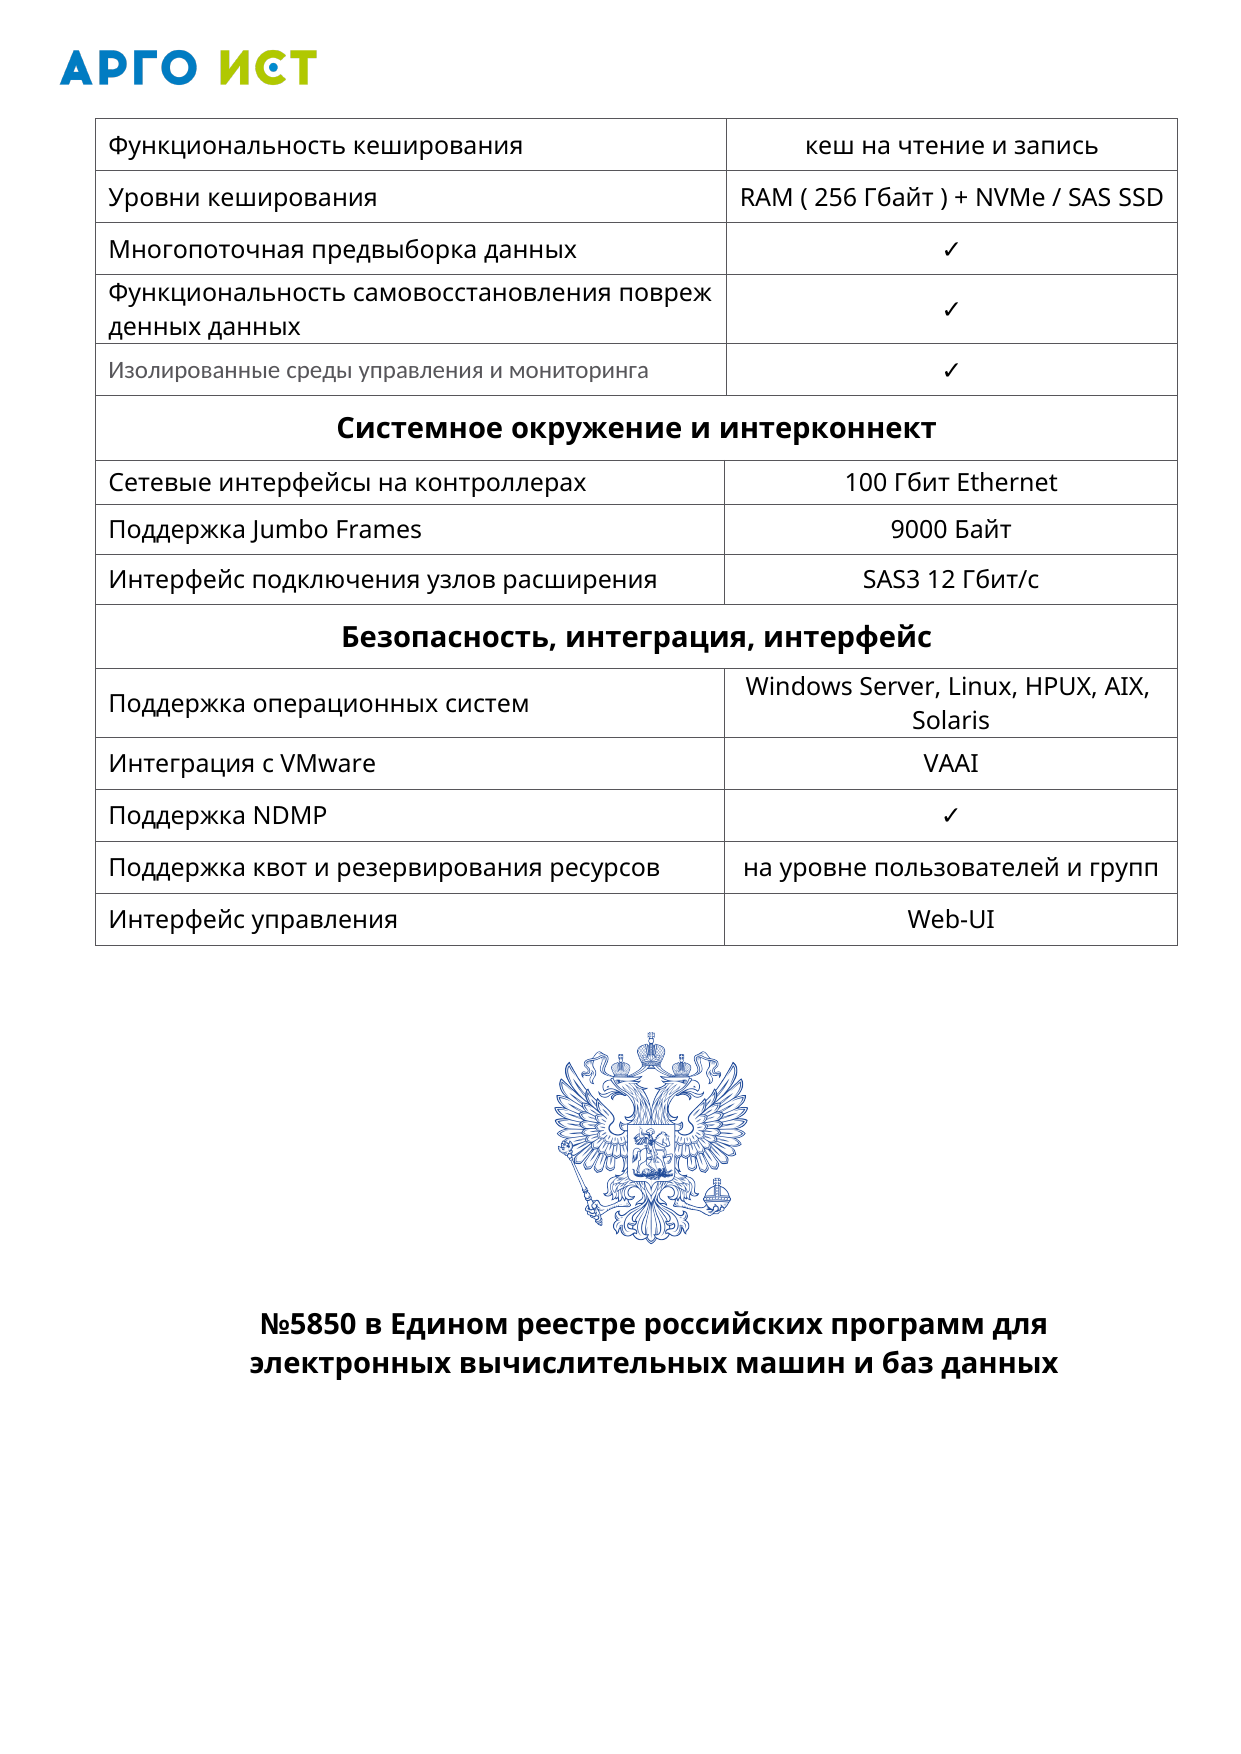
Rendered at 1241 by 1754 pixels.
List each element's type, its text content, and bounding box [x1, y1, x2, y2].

table_cell Поддержка квот и резервирования ресурсов [96, 842, 724, 893]
table_cell Функциональность кеширования [96, 119, 726, 170]
table_cell Многопоточная предвыборка данных [96, 223, 726, 274]
table_cell ✓ [727, 344, 1177, 395]
table_cell Поддержка операционных систем [96, 669, 724, 737]
table_cell Безопасность, интеграция, интерфейс [96, 605, 1177, 668]
table_cell Поддержка NDMP [96, 790, 724, 841]
table_cell Поддержка Jumbo Frames [96, 505, 724, 553]
table_cell Уровни кеширования [96, 171, 726, 222]
table_cell RAM ( 256 Гбайт ) + NVMe / SAS SSD [727, 171, 1177, 222]
table_cell Windows Server, Linux, HPUX, AIX, Solaris [725, 669, 1177, 737]
table_cell Сетевые интерфейсы на контроллерах [96, 461, 724, 503]
table_cell 100 Гбит Ethernet [725, 461, 1177, 503]
table_cell Cистемное окружение и интерконнект [96, 396, 1177, 460]
table_cell 9000 Байт [725, 505, 1177, 553]
table_cell кеш на чтение и запись [727, 119, 1177, 170]
table_cell на уровне пользователей и групп [725, 842, 1177, 893]
table_cell Интерфейс подключения узлов расширения [96, 555, 724, 603]
table_cell SAS3 12 Гбит/с [725, 555, 1177, 603]
table_cell Интерфейс управления [96, 894, 724, 945]
table_cell Интеграция с VMware [96, 738, 724, 789]
table_cell ✓ [725, 790, 1177, 841]
table_cell VAAI [725, 738, 1177, 789]
table_cell Web-UI [725, 894, 1177, 945]
table_cell Изолированные среды управления и мониторинга [96, 344, 726, 395]
table_cell Функциональность самовосстановления поврежденных данных [96, 275, 726, 343]
table_cell ✓ [727, 223, 1177, 274]
table_cell ✓ [727, 275, 1177, 343]
picture [52, 41, 323, 96]
